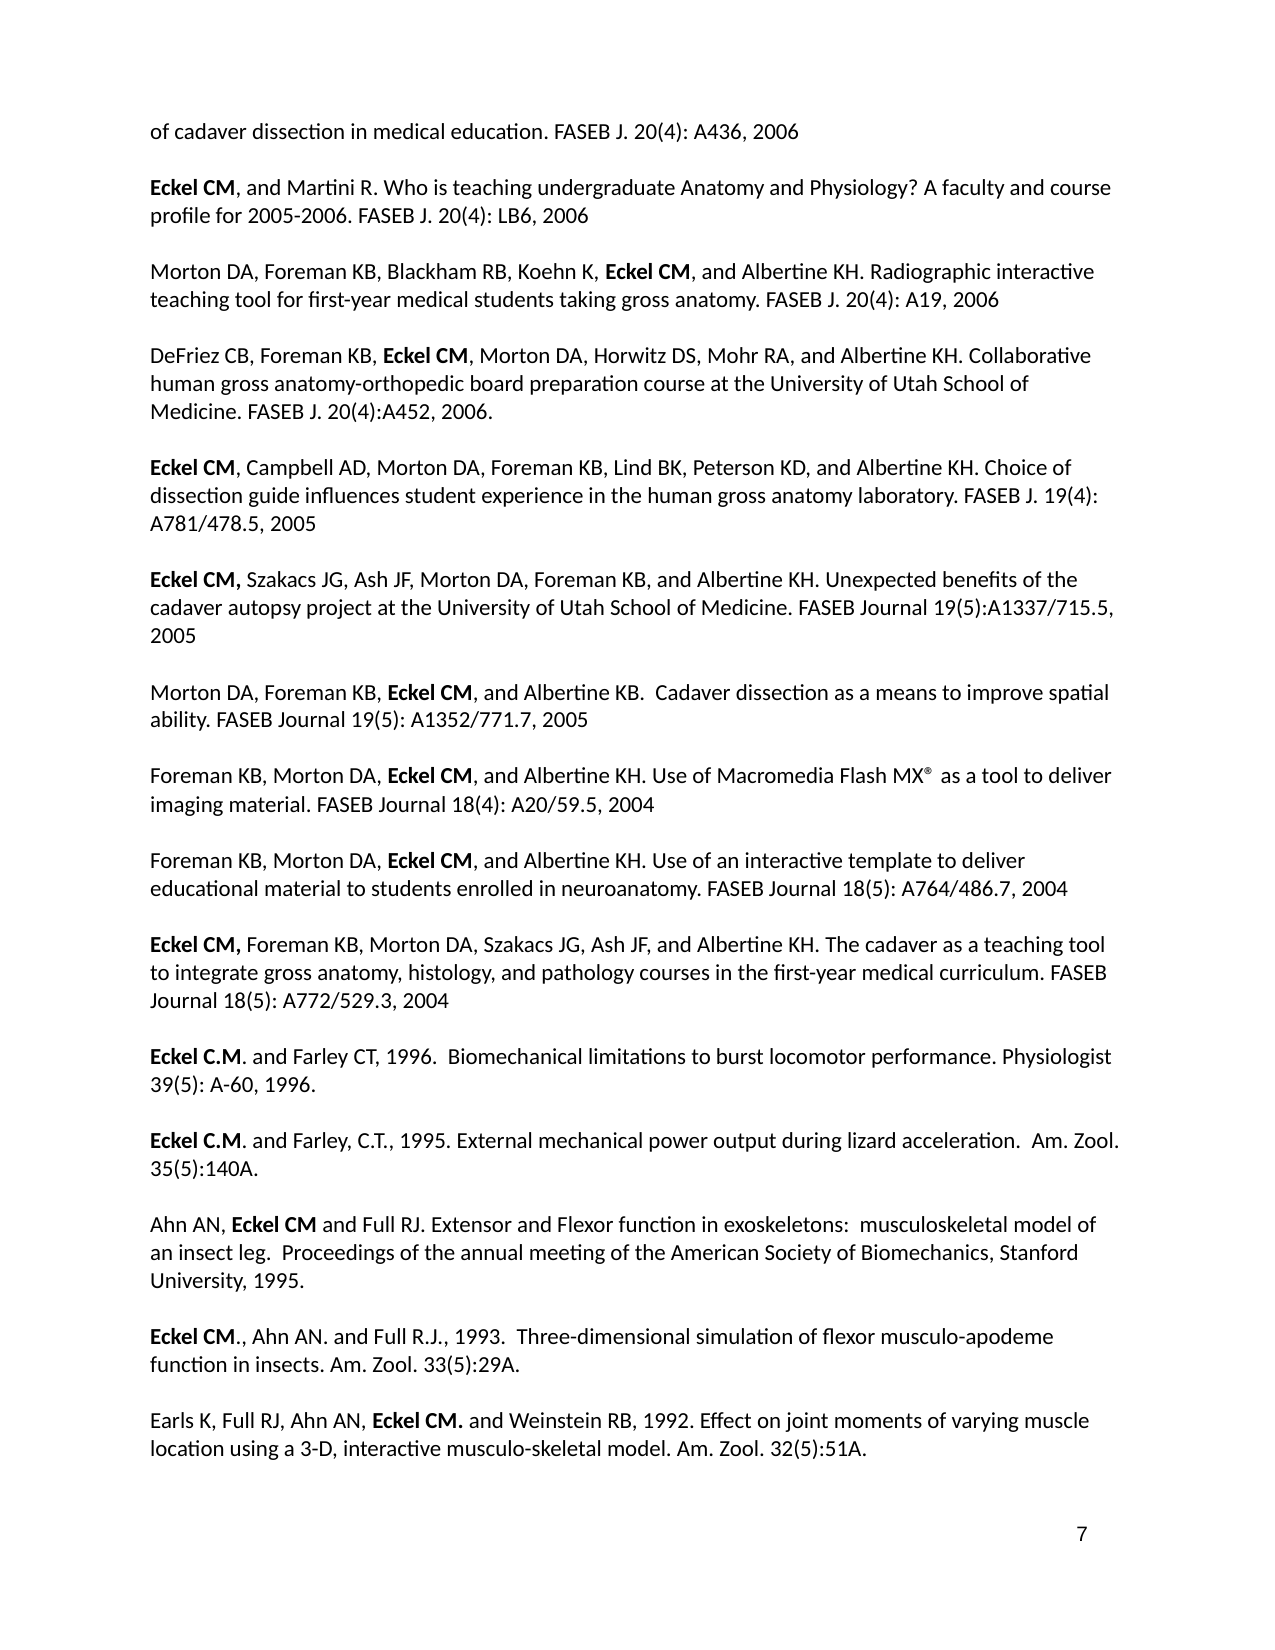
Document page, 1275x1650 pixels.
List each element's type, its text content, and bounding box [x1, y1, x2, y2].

text DeFriez CB, Foreman KB, Eckel CM, Morton DA, Horwitz DS, Mohr RA, and Albertine KH. Collaborative human gross anatomy-orthopedic board preparation course at the University of Utah School of Medicine. FASEB J. 20(4):A452, 2006. [150, 341, 1125, 425]
text Morton DA, Foreman KB, Eckel CM, and Albertine KB. Cadaver dissection as a means to improve spatial ability. FASEB Journal 19(5): A1352/771.7, 2005 [150, 678, 1125, 734]
text Ahn AN, Eckel CM and Full RJ. Extensor and Flexor function in exoskeletons: musculoskeletal model of an insect leg. Proceedings of the annual meeting of the American Society of Biomechanics, Stanford University, 1995. [150, 1210, 1125, 1294]
text Eckel CM, and Martini R. Who is teaching undergraduate Anatomy and Physiology? A faculty and course profile for 2005-2006. FASEB J. 20(4): LB6, 2006 [150, 173, 1125, 229]
text Morton DA, Foreman KB, Blackham RB, Koehn K, Eckel CM, and Albertine KH. Radiographic interactive teaching tool for first-year medical students taking gross anatomy. FASEB J. 20(4): A19, 2006 [150, 257, 1125, 313]
text Eckel CM., Ahn AN. and Full R.J., 1993. Three-dimensional simulation of flexor musculo-apodeme function in insects. Am. Zool. 33(5):29A. [150, 1322, 1125, 1378]
text Earls K, Full RJ, Ahn AN, Eckel CM. and Weinstein RB, 1992. Effect on joint moments of varying muscle location using a 3-D, interactive musculo-skeletal model. Am. Zool. 32(5):51A. [150, 1406, 1125, 1462]
text Eckel CM, Campbell AD, Morton DA, Foreman KB, Lind BK, Peterson KD, and Albertine KH. Choice of dissection guide influences student experience in the human gross anatomy laboratory. FASEB J. 19(4): A781/478.5, 2005 [150, 453, 1125, 537]
text Eckel CM, Foreman KB, Morton DA, Szakacs JG, Ash JF, and Albertine KH. The cadaver as a teaching tool to integrate gross anatomy, histology, and pathology courses in the first-year medical curriculum. FASEB Journal 18(5): A772/529.3, 2004 [150, 930, 1125, 1014]
text Eckel C.M. and Farley CT, 1996. Biomechanical limitations to burst locomotor performance. Physiologist 39(5): A-60, 1996. [150, 1042, 1125, 1098]
text Eckel C.M. and Farley, C.T., 1995. External mechanical power output during lizard acceleration. Am. Zool. 35(5):140A. [150, 1126, 1125, 1182]
text Foreman KB, Morton DA, Eckel CM, and Albertine KH. Use of an interactive template to deliver educational material to students enrolled in neuroanatomy. FASEB Journal 18(5): A764/486.7, 2004 [150, 846, 1125, 902]
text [150, 117, 1125, 145]
text Foreman KB, Morton DA, Eckel CM, and Albertine KH. Use of Macromedia Flash MX® as a tool to deliver imaging material. FASEB Journal 18(4): A20/59.5, 2004 [150, 762, 1125, 818]
text Eckel CM, Szakacs JG, Ash JF, Morton DA, Foreman KB, and Albertine KH. Unexpected benefits of the cadaver autopsy project at the University of Utah School of Medicine. FASEB Journal 19(5):A1337/715.5, 2005 [150, 566, 1125, 649]
